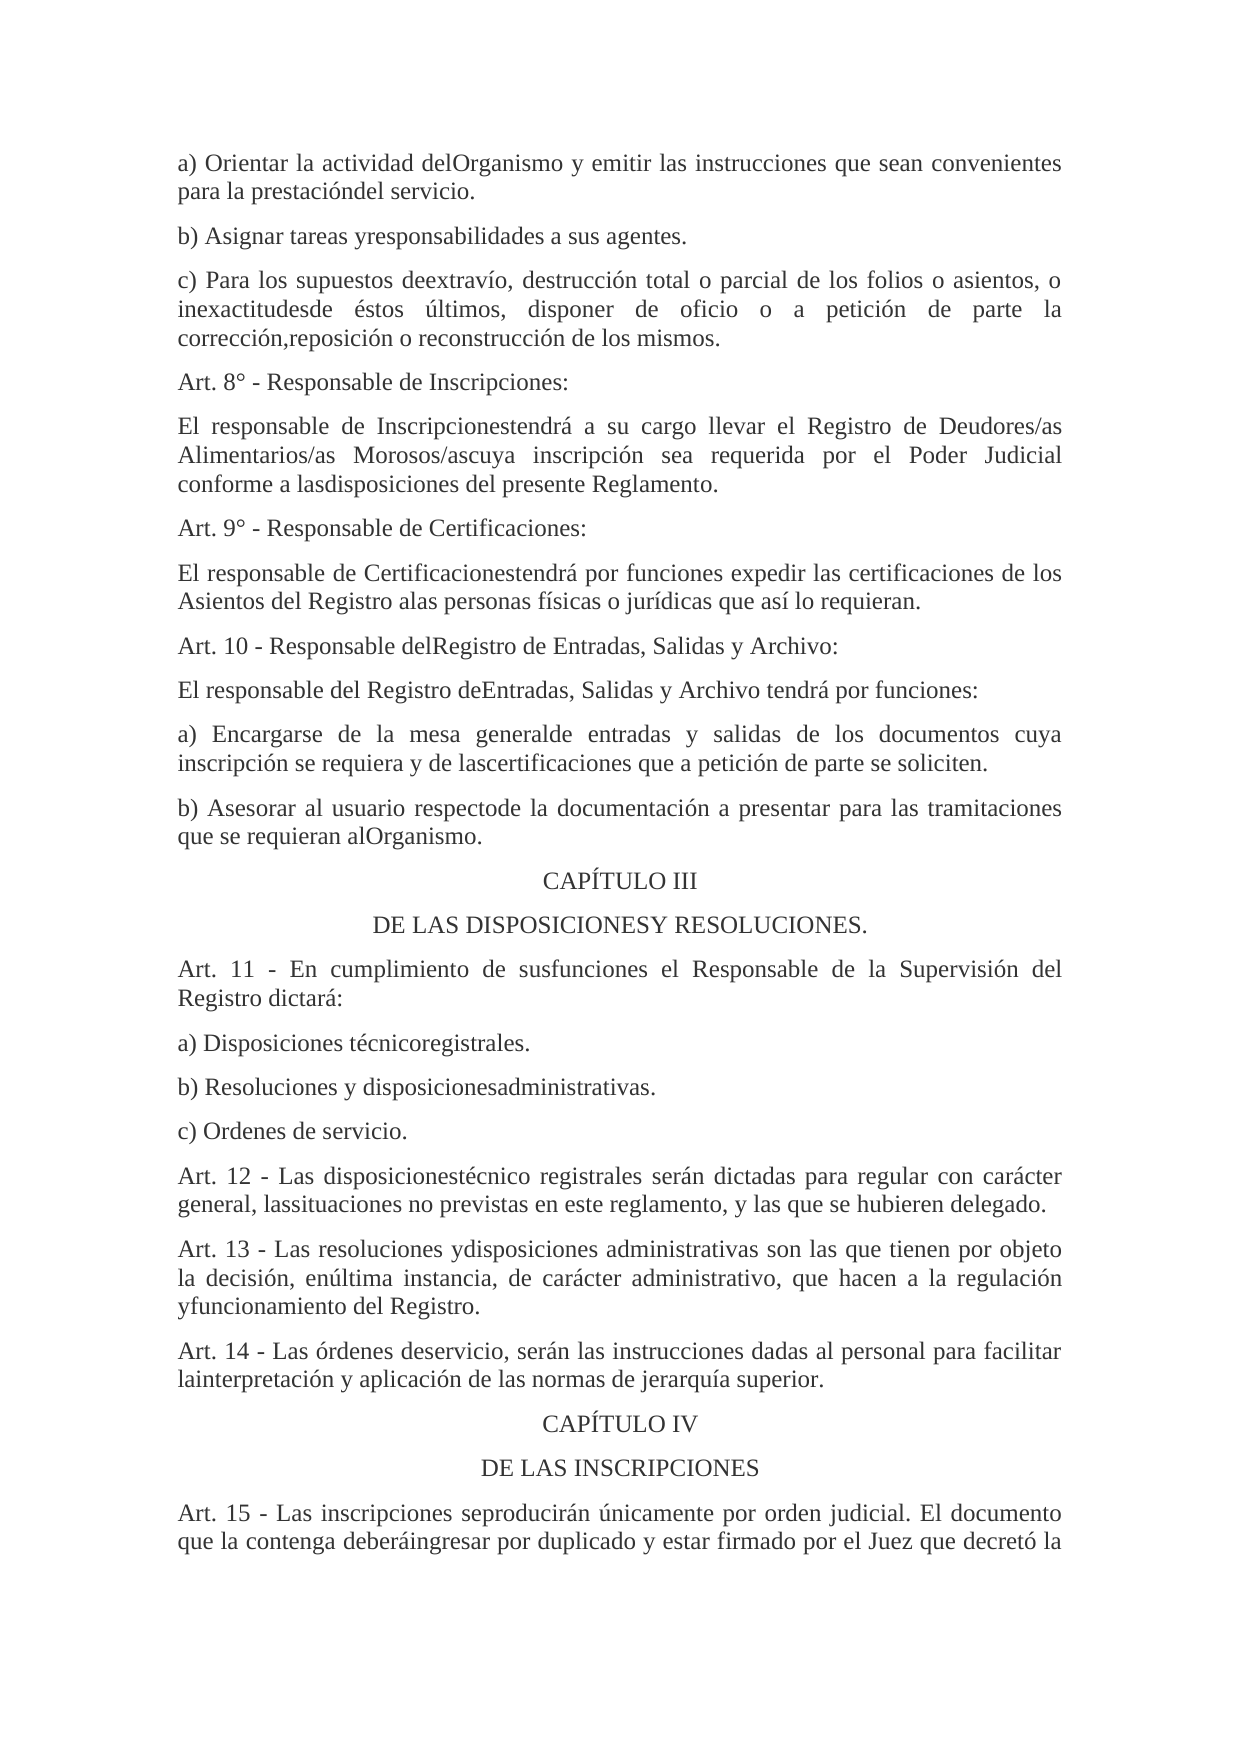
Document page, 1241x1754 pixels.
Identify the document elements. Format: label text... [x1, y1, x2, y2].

text CAPÍTULO III [177, 866, 1063, 894]
text a) Encargarse de la mesa generalde entradas y salidas de los documentos cuya inscripción se requiera y de lascertificaciones que a petición de parte se soliciten. [177, 719, 1063, 777]
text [177, 1498, 1063, 1555]
text Art. 9° - Responsable de Certificaciones: [177, 513, 1063, 542]
text DE LAS DISPOSICIONESY RESOLUCIONES. [177, 910, 1063, 939]
text b) Asignar tareas yresponsabilidades a sus agentes. [177, 221, 1063, 249]
text El responsable de Inscripcionestendrá a su cargo llevar el Registro de Deudores/as Alimentarios/as Morosos/ascuya inscripción sea requerida por el Poder Judicial conforme a lasdisposiciones del presente Reglamento. [177, 411, 1063, 498]
text Art. 11 - En cumplimiento de susfunciones el Responsable de la Supervisión del Registro dictará: [177, 954, 1063, 1012]
text El responsable del Registro deEntradas, Salidas y Archivo tendrá por funciones: [177, 675, 1063, 704]
text b) Resoluciones y disposicionesadministrativas. [177, 1072, 1063, 1101]
text DE LAS INSCRIPCIONES [177, 1453, 1063, 1482]
text b) Asesorar al usuario respectode la documentación a presentar para las tramitaciones que se requieran alOrganismo. [177, 793, 1063, 850]
text CAPÍTULO IV [177, 1409, 1063, 1438]
text Art. 12 - Las disposicionestécnico registrales serán dictadas para regular con carácter general, lassituaciones no previstas en este reglamento, y las que se hubieren delegado. [177, 1161, 1063, 1218]
text Art. 13 - Las resoluciones ydisposiciones administrativas son las que tienen por objeto la decisión, enúltima instancia, de carácter administrativo, que hacen a la regulación yfuncionamiento del Registro. [177, 1234, 1063, 1320]
text El responsable de Certificacionestendrá por funciones expedir las certificaciones de los Asientos del Registro alas personas físicas o jurídicas que así lo requieran. [177, 558, 1063, 615]
text Art. 8° - Responsable de Inscripciones: [177, 367, 1063, 396]
text a) Orientar la actividad delOrganismo y emitir las instrucciones que sean convenientes para la prestacióndel servicio. [177, 148, 1063, 205]
text a) Disposiciones técnicoregistrales. [177, 1028, 1063, 1056]
text Art. 14 - Las órdenes deservicio, serán las instrucciones dadas al personal para facilitar lainterpretación y aplicación de las normas de jerarquía superior. [177, 1336, 1063, 1393]
text Art. 10 - Responsable delRegistro de Entradas, Salidas y Archivo: [177, 631, 1063, 659]
text c) Ordenes de servicio. [177, 1116, 1063, 1145]
text c) Para los supuestos deextravío, destrucción total o parcial de los folios o asientos, o inexactitudesde éstos últimos, disponer de oficio o a petición de parte la corrección,reposición o reconstrucción de los mismos. [177, 265, 1063, 351]
